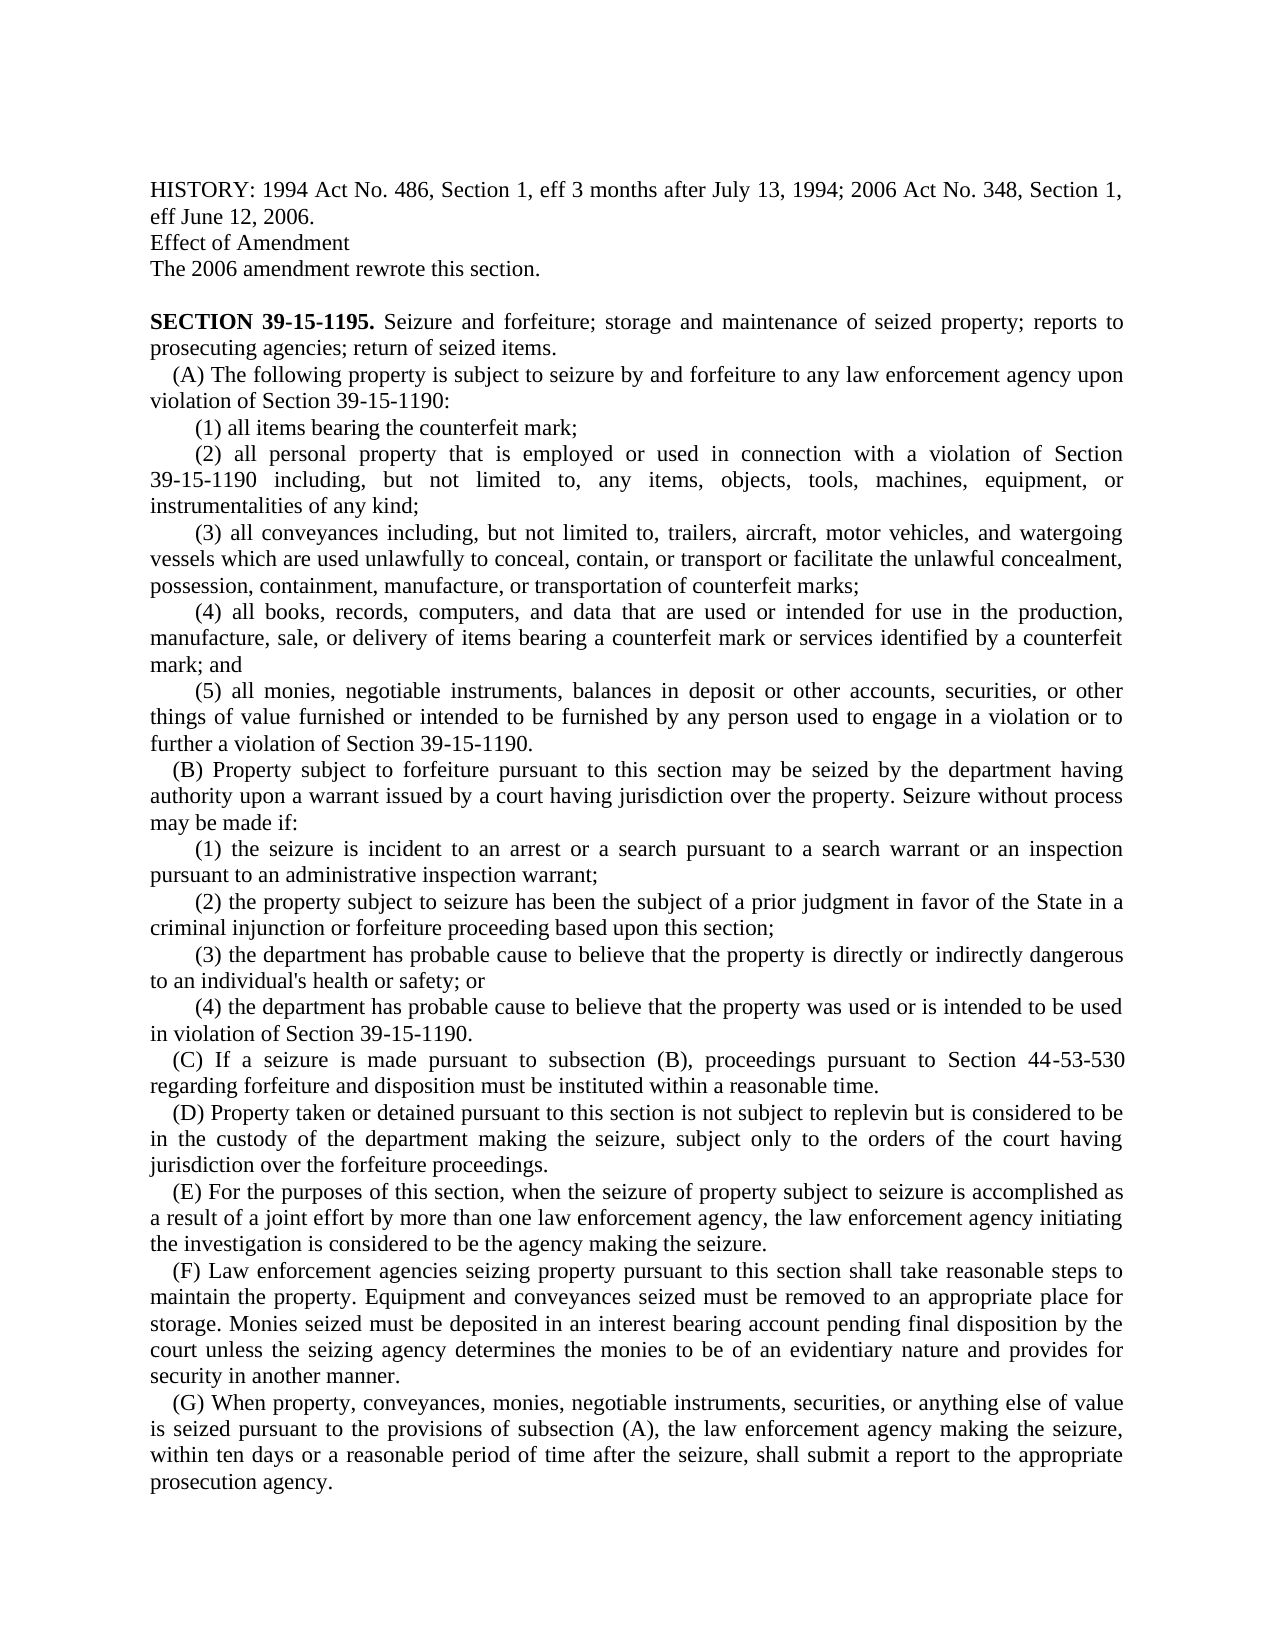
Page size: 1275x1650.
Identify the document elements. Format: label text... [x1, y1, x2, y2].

text HISTORY: 1994 Act No. 486, Section 1, eff 3 months after July 13, 1994; 2006 Act No. 348, Section 1, eff June 12, 2006. [150, 176, 1125, 229]
text (F) Law enforcement agencies seizing property pursuant to this section shall take reasonable steps to maintain the property. Equipment and conveyances seized must be removed to an appropriate place for storage. Monies seized must be deposited in an interest bearing account pending final disposition by the court unless the seizing agency determines the monies to be of an evidentiary nature and provides for security in another manner. [150, 1257, 1125, 1389]
text (3) the department has probable cause to believe that the property is directly or indirectly dangerous to an individual's health or safety; or [150, 941, 1125, 993]
text (C) If a seizure is made pursuant to subsection (B), proceedings pursuant to Section 44-53-530 regarding forfeiture and disposition must be instituted within a reasonable time. [150, 1046, 1125, 1099]
text (2) all personal property that is employed or used in connection with a violation of Section 39-15-1190 including, but not limited to, any items, objects, tools, machines, equipment, or instrumentalities of any kind; [150, 440, 1125, 519]
text (G) When property, conveyances, monies, negotiable instruments, securities, or anything else of value is seized pursuant to the provisions of subsection (A), the law enforcement agency making the seizure, within ten days or a reasonable period of time after the seizure, shall submit a report to the appropriate prosecution agency. [150, 1389, 1125, 1494]
text (2) the property subject to seizure has been the subject of a prior judgment in favor of the State in a criminal injunction or forfeiture proceeding based upon this section; [150, 888, 1125, 941]
text (E) For the purposes of this section, when the seizure of property subject to seizure is accomplished as a result of a joint effort by more than one law enforcement agency, the law enforcement agency initiating the investigation is considered to be the agency making the seizure. [150, 1178, 1125, 1257]
text (1) all items bearing the counterfeit mark; [150, 413, 1125, 440]
text (4) all books, records, computers, and data that are used or intended for use in the production, manufacture, sale, or delivery of items bearing a counterfeit mark or services identified by a counterfeit mark; and [150, 598, 1125, 677]
text (5) all monies, negotiable instruments, balances in deposit or other accounts, securities, or other things of value furnished or intended to be furnished by any person used to engage in a violation or to further a violation of Section 39-15-1190. [150, 677, 1125, 756]
text (3) all conveyances including, but not limited to, trailers, aircraft, motor vehicles, and watergoing vessels which are used unlawfully to conceal, contain, or transport or facilitate the unlawful concealment, possession, containment, manufacture, or transportation of counterfeit marks; [150, 519, 1125, 598]
text (A) The following property is subject to seizure by and forfeiture to any law enforcement agency upon violation of Section 39-15-1190: [150, 361, 1125, 413]
text SECTION 39-15-1195. Seizure and forfeiture; storage and maintenance of seized property; reports to prosecuting agencies; return of seized items. [150, 308, 1125, 361]
text The 2006 amendment rewrote this section. [150, 255, 1125, 282]
text (4) the department has probable cause to believe that the property was used or is intended to be used in violation of Section 39-15-1190. [150, 993, 1125, 1046]
text (1) the seizure is incident to an arrest or a search pursuant to a search warrant or an inspection pursuant to an administrative inspection warrant; [150, 835, 1125, 888]
text (B) Property subject to forfeiture pursuant to this section may be seized by the department having authority upon a warrant issued by a court having jurisdiction over the property. Seizure without process may be made if: [150, 756, 1125, 835]
text (D) Property taken or detained pursuant to this section is not subject to replevin but is considered to be in the custody of the department making the seizure, subject only to the orders of the court having jurisdiction over the forfeiture proceedings. [150, 1099, 1125, 1178]
text Effect of Amendment [150, 229, 1125, 255]
